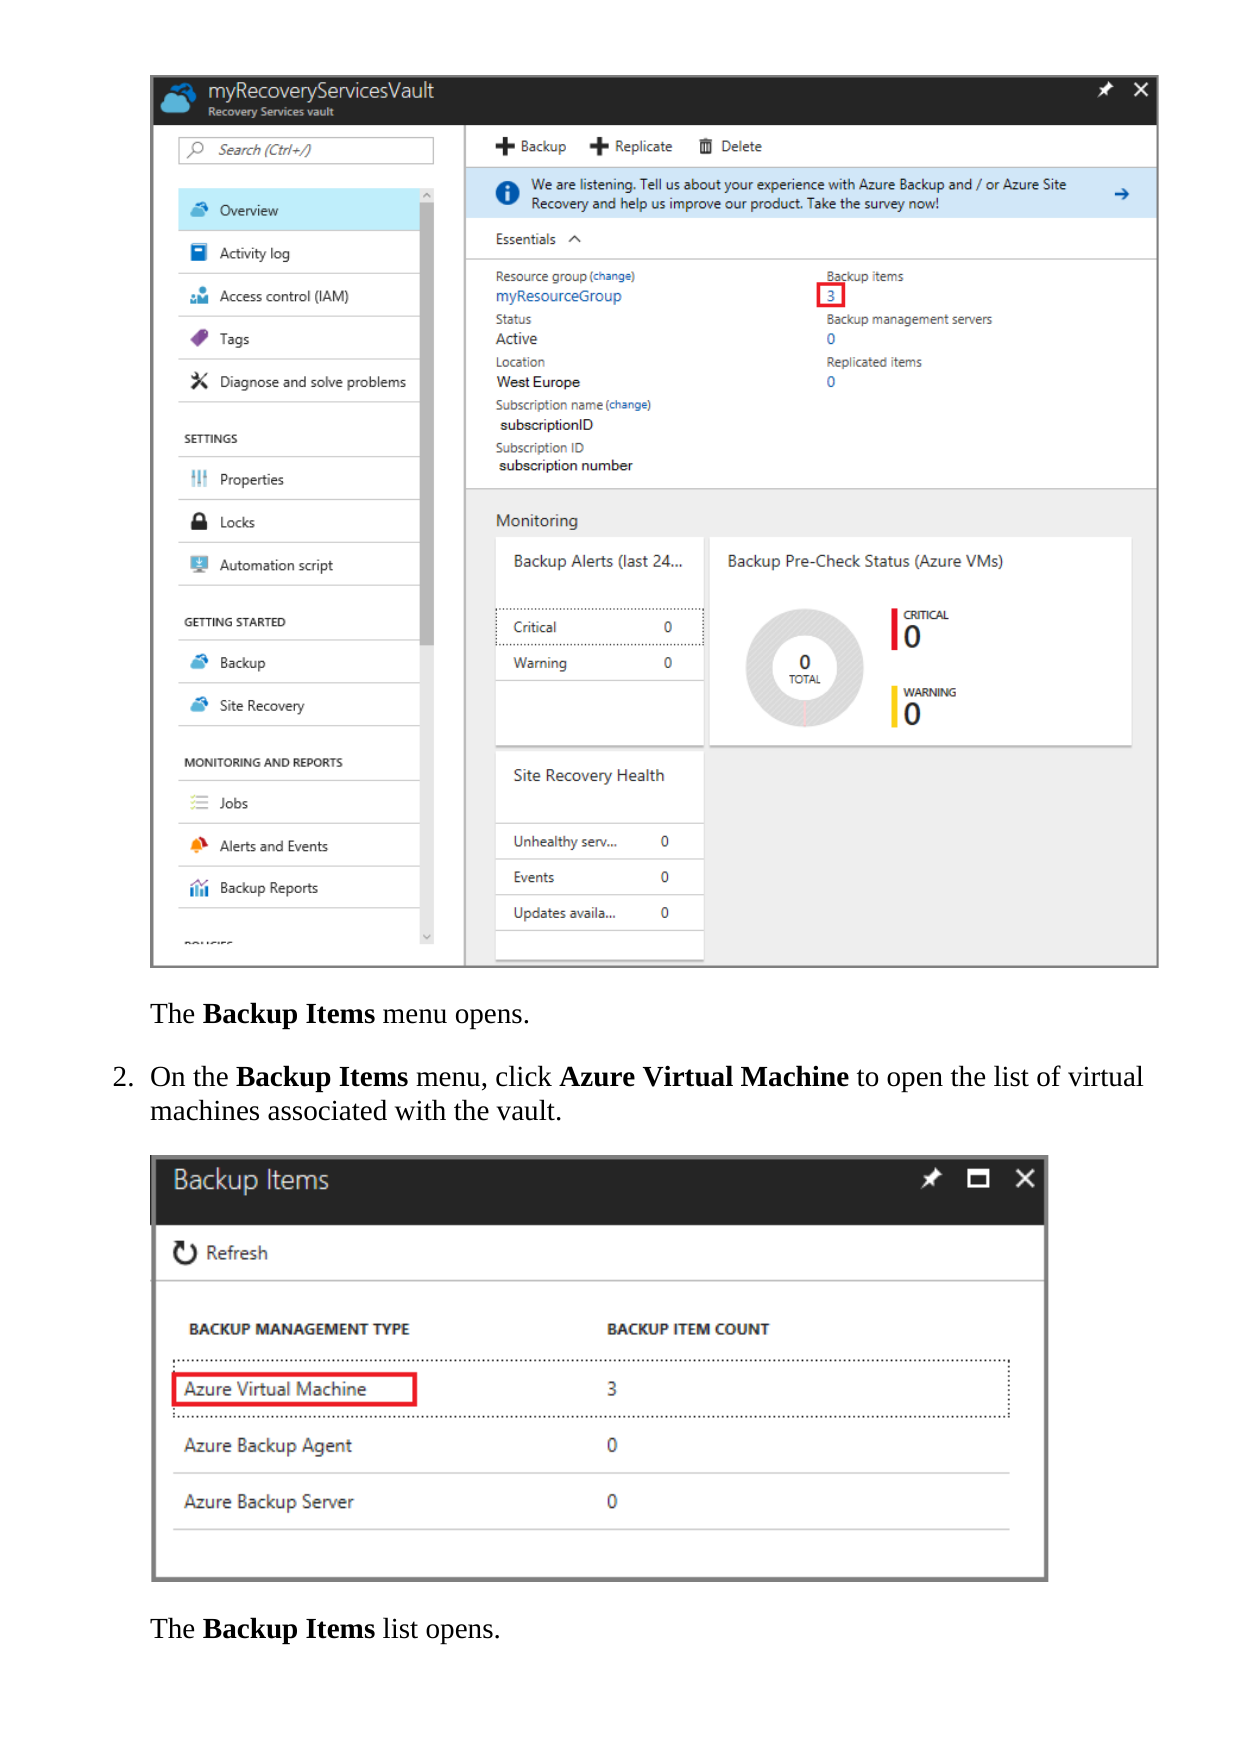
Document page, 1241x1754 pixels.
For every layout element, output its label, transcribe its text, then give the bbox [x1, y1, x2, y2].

picture [150, 75, 1159, 968]
text The Backup Items menu opens. [150, 996, 1165, 1030]
text The Backup Items list opens. [150, 1611, 1165, 1644]
picture [150, 1155, 1049, 1582]
list On the Backup Items menu, click Azure Virtual Machine to open the list of virtual machines associated with the vault. [112, 1059, 1165, 1126]
